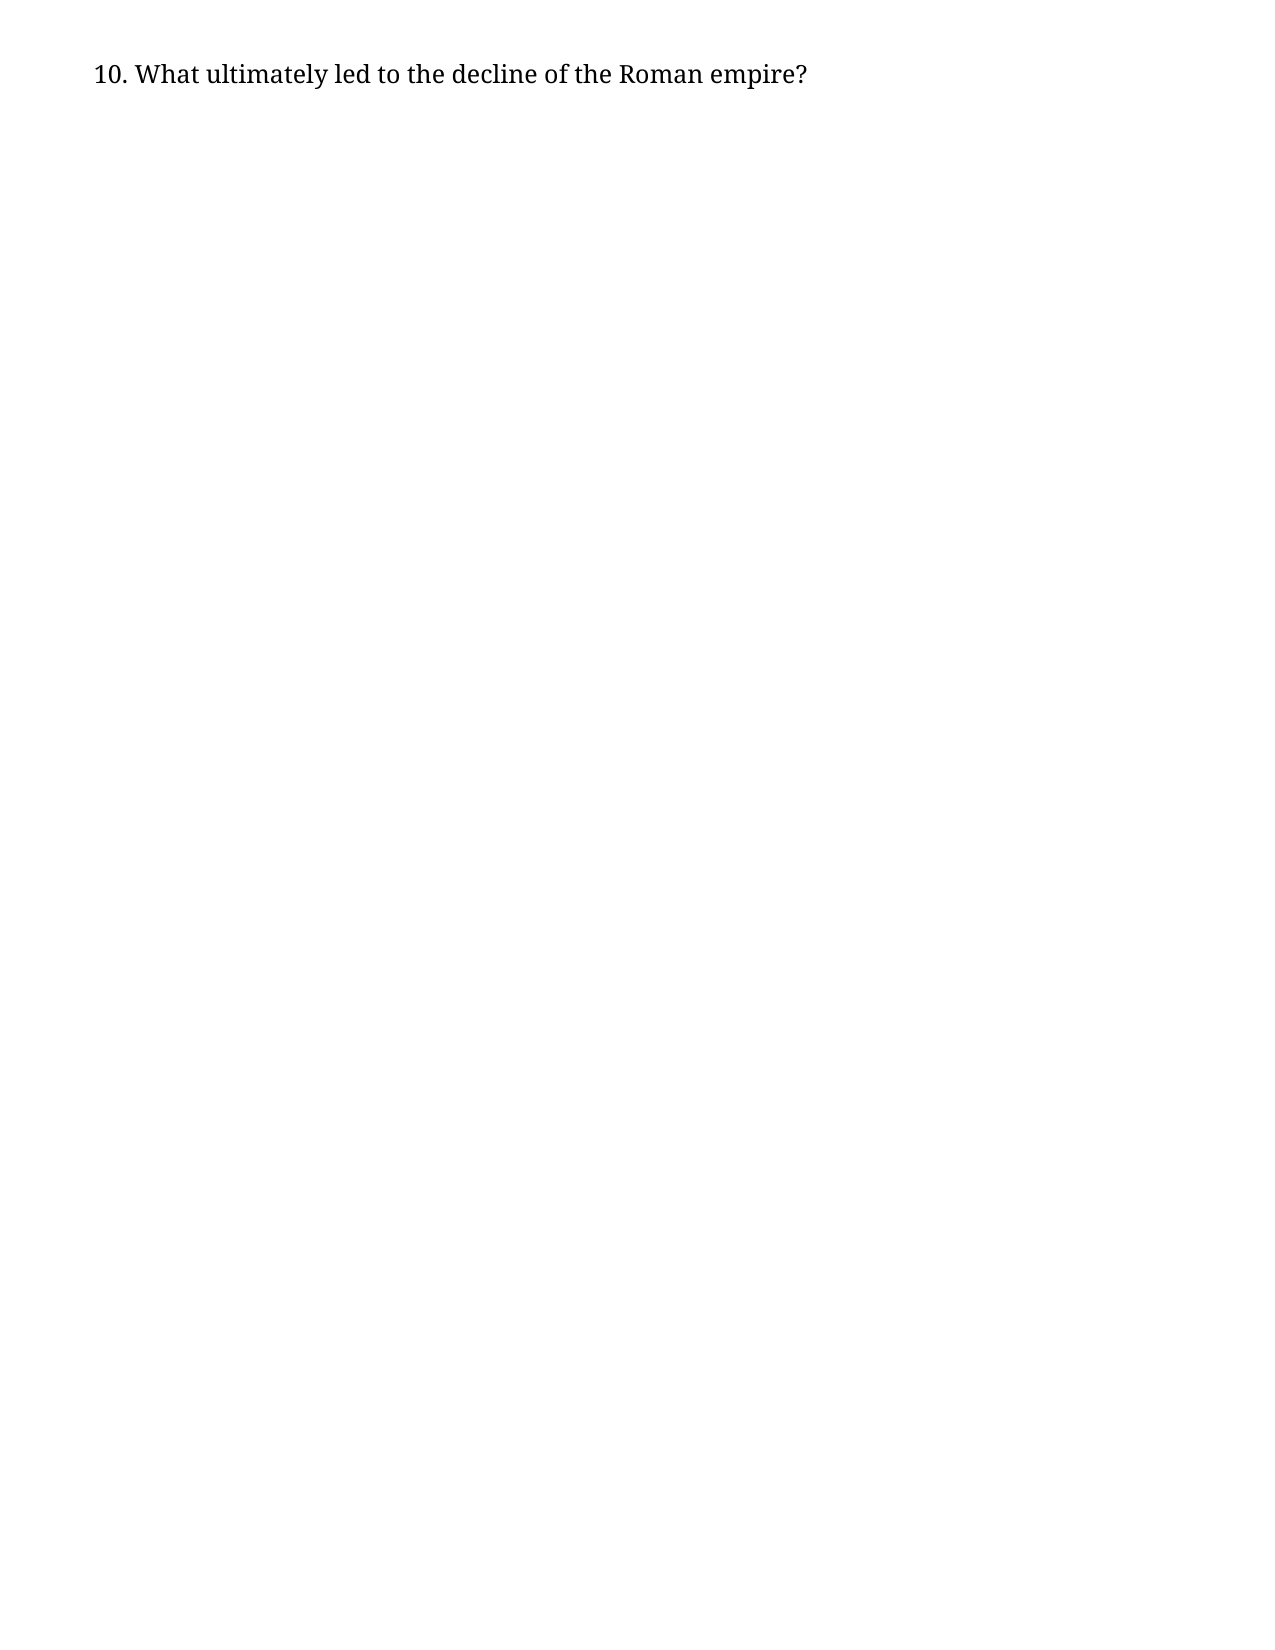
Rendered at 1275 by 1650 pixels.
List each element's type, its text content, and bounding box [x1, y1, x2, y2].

text 10. What ultimately led to the decline of the Roman empire? [94, 56, 1219, 90]
